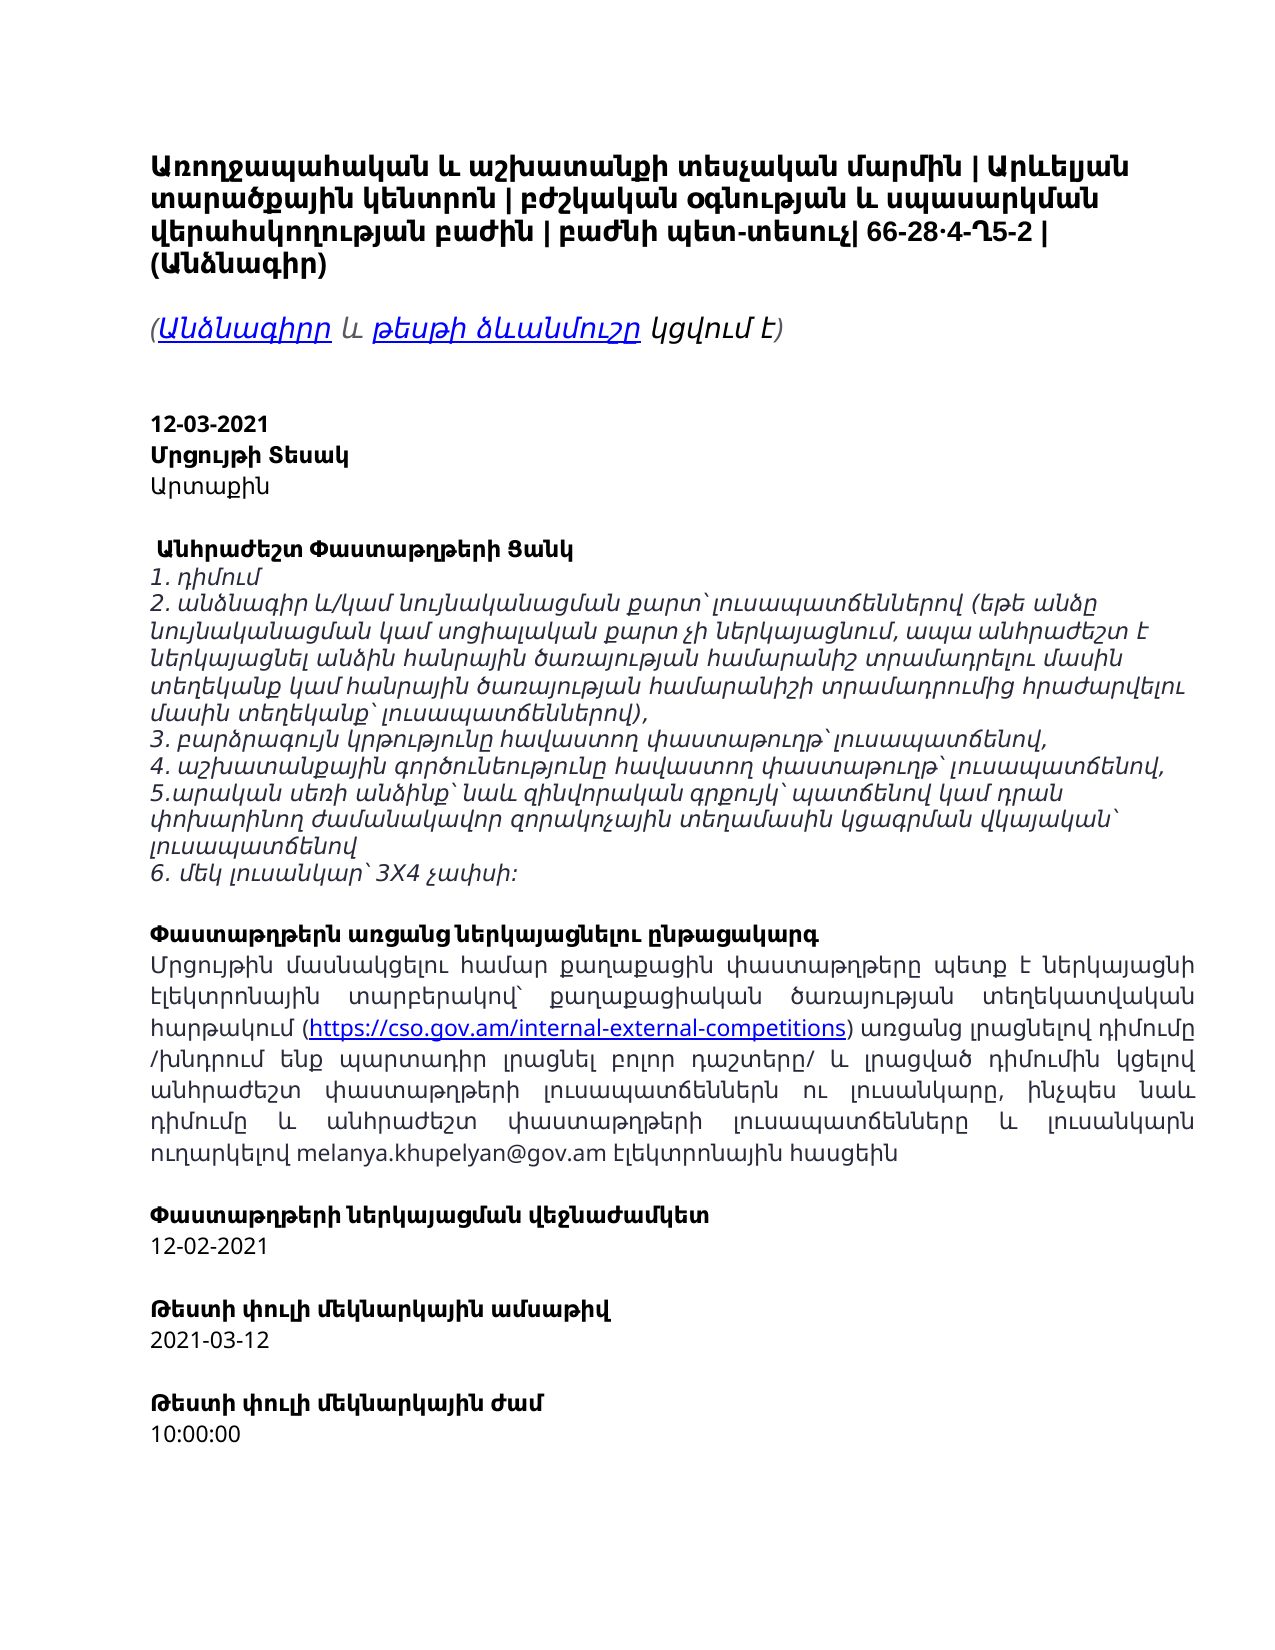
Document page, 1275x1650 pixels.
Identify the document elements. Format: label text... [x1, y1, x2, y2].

text Մրցույթին մասնակցելու համար քաղաքացին փաստաթղթերը պետք է ներկայացնի էլեկտրոնային տարբերակով՝ քաղաքացիական ծառայության տեղեկատվական հարթակում (https://cso.gov.am/internal-external-competitions) առցանց լրացնելով դիմումը /խնդրում ենք պարտադիր լրացնել բոլոր դաշտերը/ և լրացված դիմումին կցելով անհրաժեշտ փաստաթղթերի լուսապատճեններն ու լուսանկարը, ինչպես նաև դիմումը և անհրաժեշտ փաստաթղթերի լուսապատճենները և լուսանկարն ուղարկելով melanya.khupelyan@gov.am էլեկտրոնային հասցեին [150, 949, 1196, 1168]
text Առողջապահական և աշխատանքի տեսչական մարմին | Արևելյան տարածքային կենտրոն | բժշկական օգնության և սպասարկման վերահսկողության բաժին | բաժնի պետ-տեսուչ| 66-28․4-Ղ5-2 | (Անձնագիր) [150, 150, 1196, 280]
text Արտաքին [150, 470, 1196, 501]
text Թեստի փուլի մեկնարկային ամսաթիվ [150, 1293, 1196, 1324]
text Մրցույթի Տեսակ [150, 439, 1196, 470]
text 5.արական սեռի անձինք՝ նաև զինվորական գրքույկ՝ պատճենով կամ դրան փոխարինող ժամանակավոր զորակոչային տեղամասին կցագրման վկայական՝ լուսապատճենով [150, 780, 1190, 860]
text Փաստաթղթերի ներկայացման վեջնաժամկետ [150, 1199, 1196, 1230]
text (Անձնագիրր և թեսթի ձևանմուշը կցվում է) [150, 309, 1196, 347]
text 2. անձնագիր և/կամ նույնականացման քարտ՝ լուսապատճեններով (եթե անձը նույնականացման կամ սոցիալական քարտ չի ներկայացնում, ապա անհրաժեշտ է ներկայացնել անձին հանրային ծառայության համարանիշ տրամադրելու մասին տեղեկանք կամ հանրային ծառայության համարանիշի տրամադրումից հրաժարվելու մասին տեղեկանք՝ լուսապատճեններով), [150, 591, 1190, 727]
text 12-03-2021 [150, 408, 1196, 439]
text Փաստաթղթերն առցանց ներկայացնելու ընթացակարգ [150, 918, 1196, 949]
text 6. մեկ լուսանկար՝ 3X4 չափսի: [150, 860, 1190, 887]
text Թեստի փուլի մեկնարկային ժամ [150, 1387, 1196, 1418]
text 4. աշխատանքային գործունեությունը հավաստող փաստաթուղթ՝ լուսապատճենով, [150, 753, 1190, 780]
text 10:00:00 [150, 1418, 1196, 1449]
text 3. բարձրագույն կրթությունը հավաստող փաստաթուղթ՝ լուսապատճենով, [150, 727, 1190, 753]
text Անհրաժեշտ Փաստաթղթերի Ցանկ [150, 533, 1196, 564]
text 1. դիմում [150, 564, 1190, 591]
text 12-02-2021 [150, 1230, 1196, 1262]
text 2021-03-12 [150, 1324, 1196, 1355]
